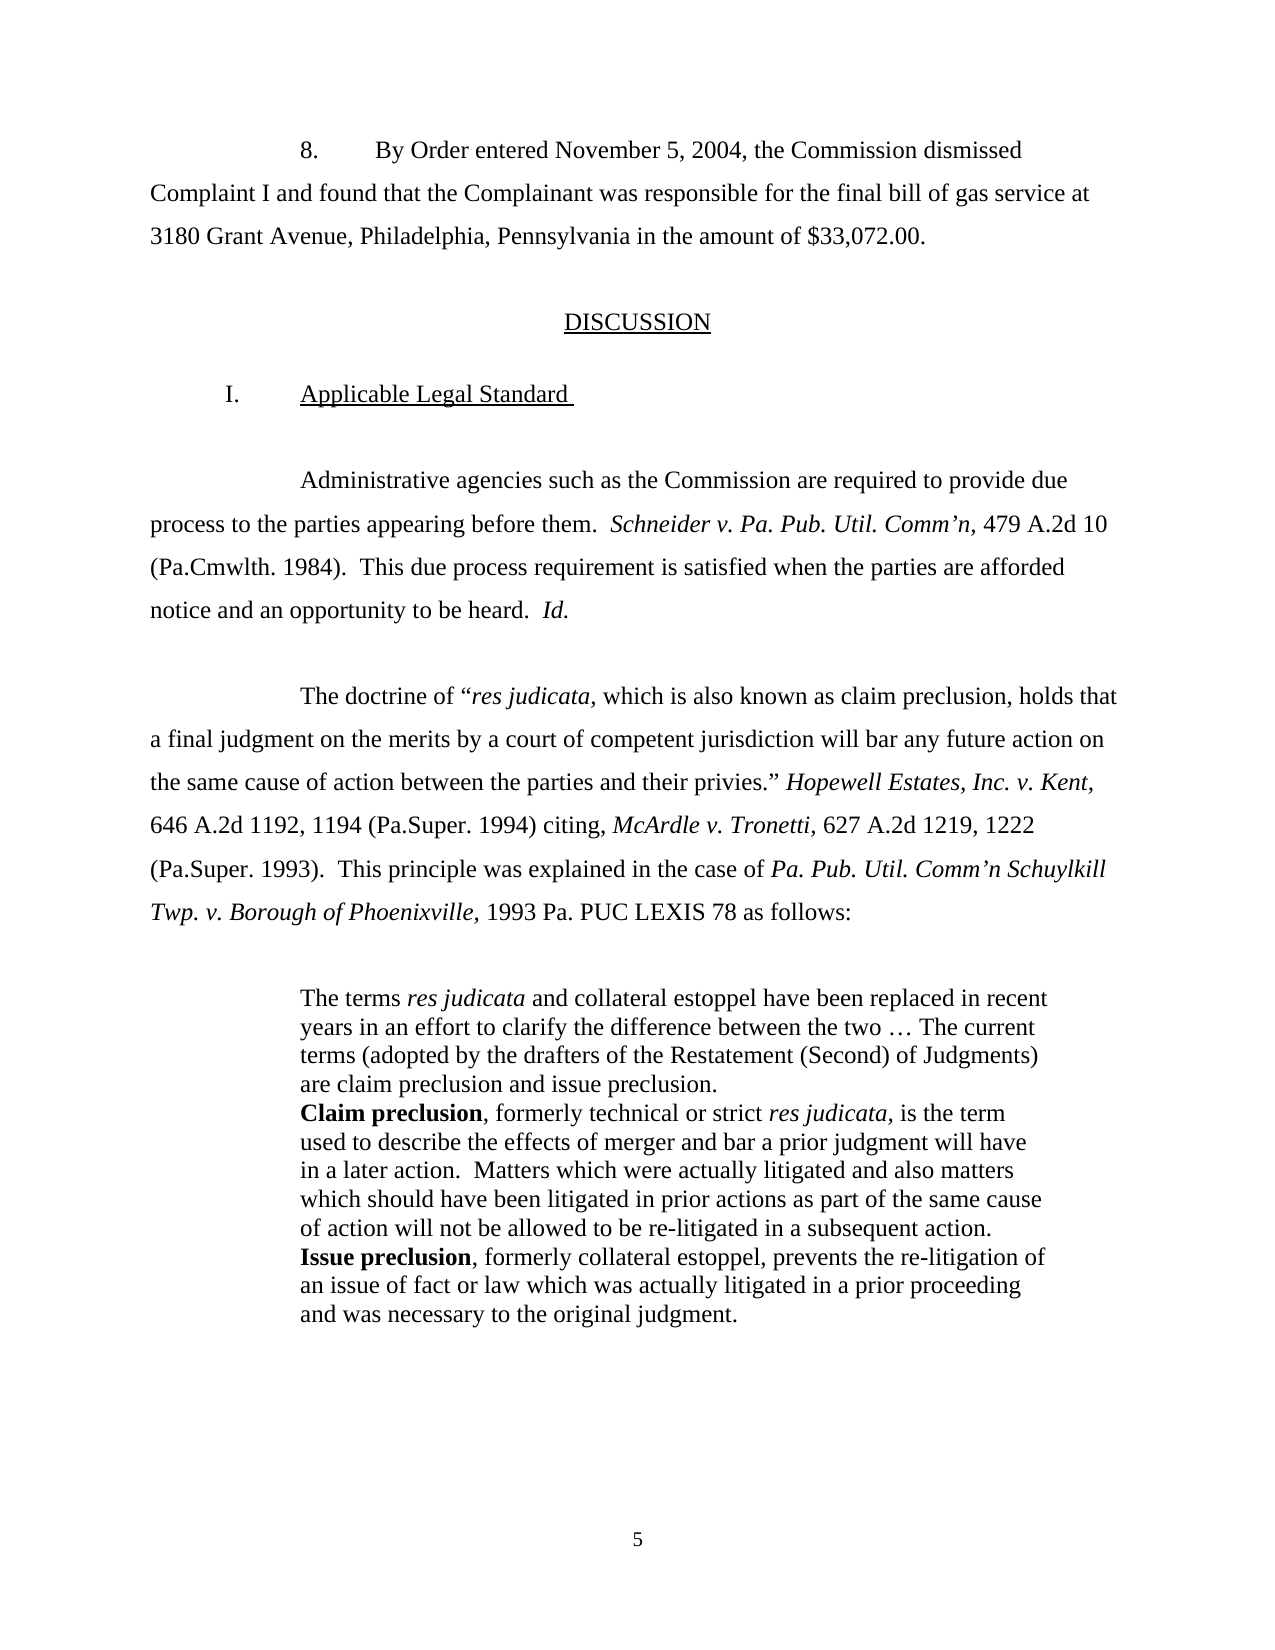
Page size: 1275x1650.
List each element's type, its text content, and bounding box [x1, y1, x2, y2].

text The doctrine of “res judicata, which is also known as claim preclusion, holds that a final judgment on the merits by a court of competent jurisdiction will bar any future action on the same cause of action between the parties and their privies.” Hopewell Estates, Inc. v. Kent, 646 A.2d 1192, 1194 (Pa.Super. 1994) citing, McArdle v. Tronetti, 627 A.2d 1219, 1222 (Pa.Super. 1993). This principle was explained in the case of Pa. Pub. Util. Comm’n Schuylkill Twp. v. Borough of Phoenixville, 1993 Pa. PUC LEXIS 78 as follows: [150, 681, 1125, 926]
text Claim preclusion, formerly technical or strict res judicata, is the term used to describe the effects of merger and bar a prior judgment will have in a later action. Matters which were actually litigated and also matters which should have been litigated in prior actions as part of the same cause of action will not be allowed to be re-litigated in a subsequent action. [300, 1098, 1050, 1242]
text DISCUSSION [150, 307, 1125, 336]
list Applicable Legal Standard [225, 379, 1125, 408]
text The terms res judicata and collateral estoppel have been replaced in recent years in an effort to clarify the difference between the two … The current terms (adopted by the drafters of the Restatement (Second) of Judgments) are claim preclusion and issue preclusion. [300, 983, 1050, 1098]
text Administrative agencies such as the Commission are required to provide due process to the parties appearing before them. Schneider v. Pa. Pub. Util. Comm’n, 479 A.2d 10 (Pa.Cmwlth. 1984). This due process requirement is satisfied when the parties are afforded notice and an opportunity to be heard. Id. [150, 466, 1125, 624]
text Issue preclusion, formerly collateral estoppel, prevents the re-litigation of an issue of fact or law which was actually litigated in a prior proceeding and was necessary to the original judgment. [300, 1242, 1050, 1328]
list By Order entered November 5, 2004, the Commission dismissed Complaint I and found that the Complainant was responsible for the final bill of gas service at 3180 Grant Avenue, Philadelphia, Pennsylvania in the amount of $33,072.00. [150, 135, 1125, 250]
